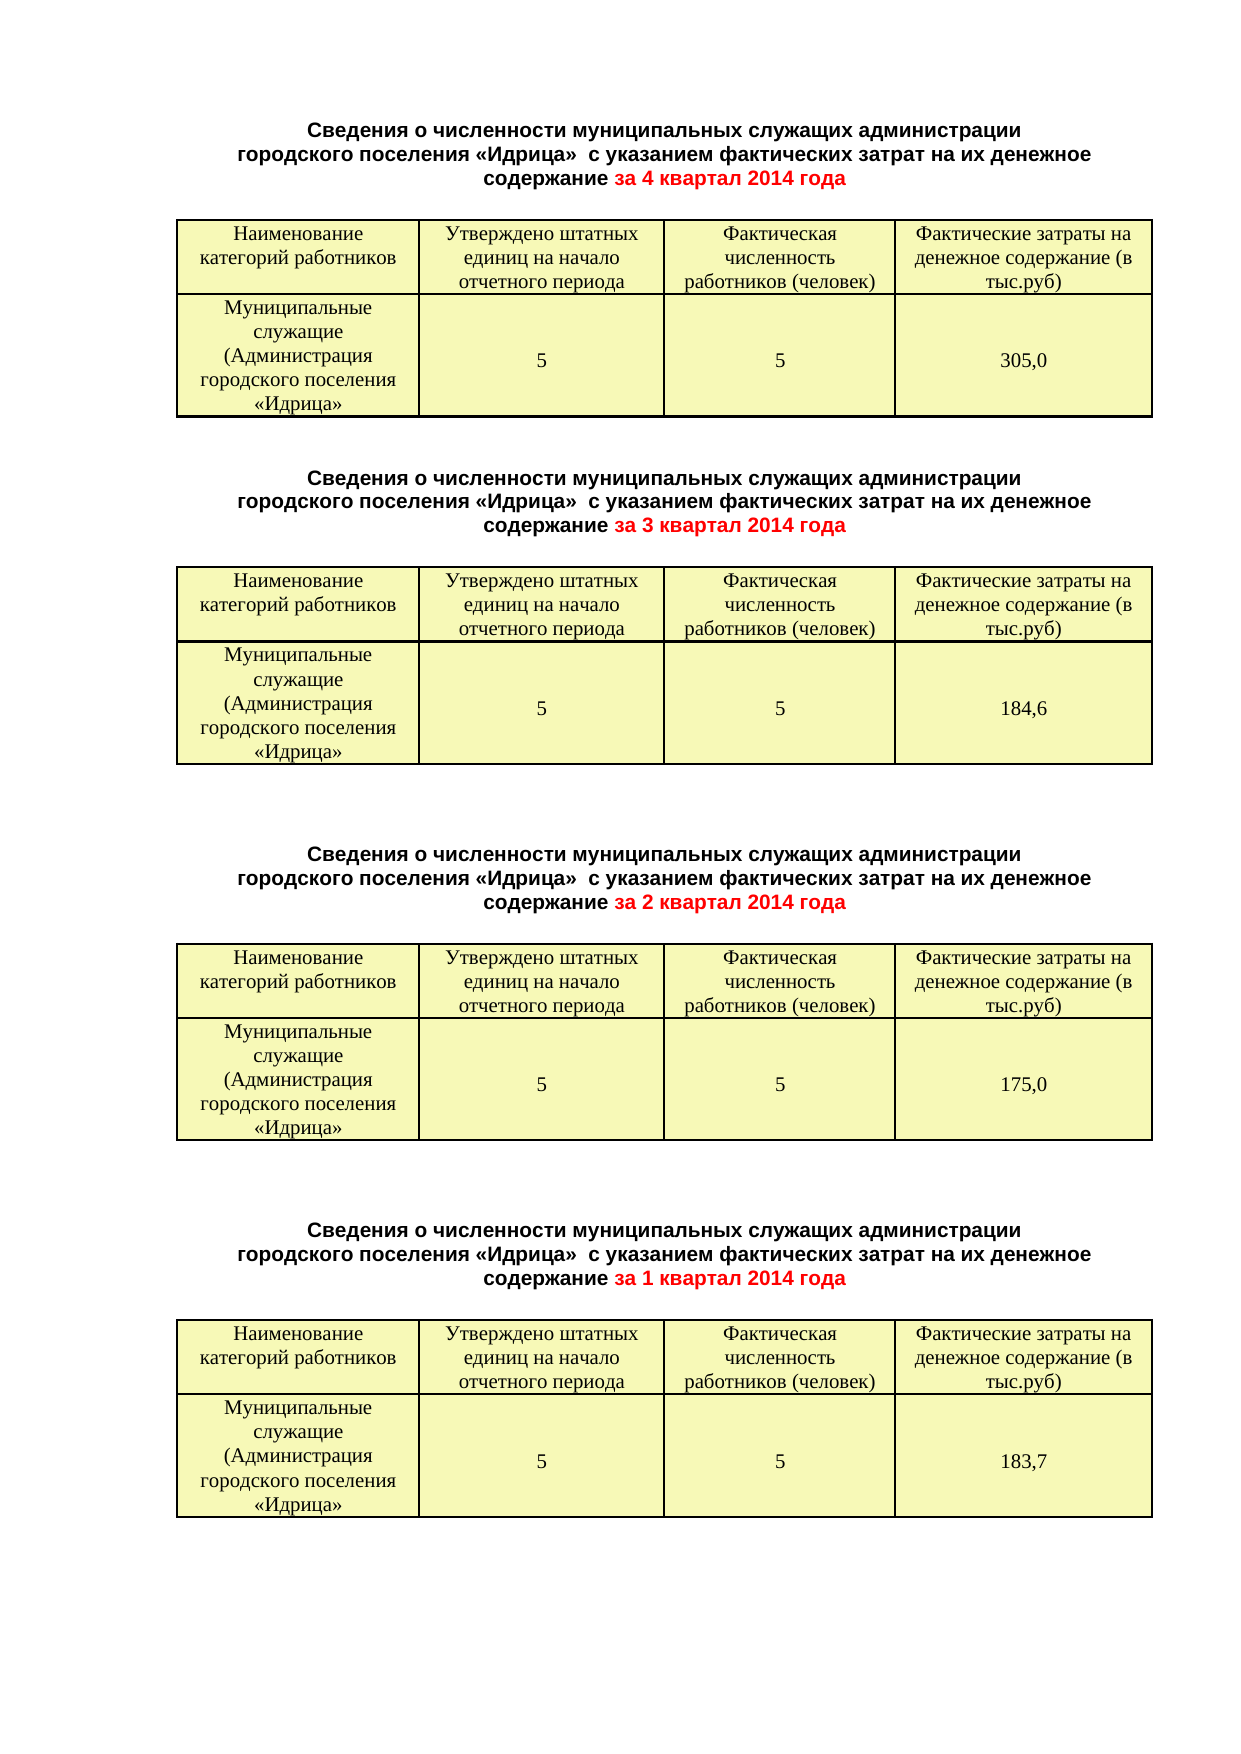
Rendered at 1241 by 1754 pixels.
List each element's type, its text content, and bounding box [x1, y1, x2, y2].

table_header Наименование категорий работников [178, 221, 418, 293]
table_header Утверждено штатных единиц на начало отчетного периода [420, 568, 663, 640]
text Сведения о численности муниципальных служащих администрации [177, 842, 1152, 866]
table_cell Муниципальные служащие (Администрация городского поселения «Идрица» [178, 1019, 418, 1139]
table_header Фактические затраты на денежное содержание (в тыс.руб) [896, 945, 1151, 1017]
table_header Фактическая численность работников (человек) [665, 568, 894, 640]
table_cell 183,7 [896, 1395, 1151, 1516]
table_header Фактическая численность работников (человек) [665, 945, 894, 1017]
table_header Наименование категорий работников [178, 945, 418, 1017]
table_cell 175,0 [896, 1019, 1151, 1139]
text городского поселения «Идрица» с указанием фактических затрат на их денежное содержание за 4 квартал 2014 года [177, 142, 1152, 190]
table_cell 184,6 [896, 643, 1151, 763]
table_header Утверждено штатных единиц на начало отчетного периода [420, 945, 663, 1017]
table_header Утверждено штатных единиц на начало отчетного периода [420, 221, 663, 293]
text Сведения о численности муниципальных служащих администрации [177, 118, 1152, 142]
table_cell 5 [420, 1395, 663, 1516]
text Сведения о численности муниципальных служащих администрации [177, 1218, 1152, 1242]
table_cell 5 [420, 1019, 663, 1139]
table_cell 5 [420, 295, 663, 415]
table_cell 5 [665, 1395, 894, 1516]
table_cell 5 [665, 295, 894, 415]
table_cell 5 [420, 643, 663, 763]
table_header Фактическая численность работников (человек) [665, 1321, 894, 1393]
table_header Фактические затраты на денежное содержание (в тыс.руб) [896, 1321, 1151, 1393]
text городского поселения «Идрица» с указанием фактических затрат на их денежное содержание за 1 квартал 2014 года [177, 1242, 1152, 1290]
text городского поселения «Идрица» с указанием фактических затрат на их денежное содержание за 2 квартал 2014 года [177, 866, 1152, 914]
table_header Фактические затраты на денежное содержание (в тыс.руб) [896, 221, 1151, 293]
table_header Утверждено штатных единиц на начало отчетного периода [420, 1321, 663, 1393]
table_header Фактические затраты на денежное содержание (в тыс.руб) [896, 568, 1151, 640]
table_cell 305,0 [896, 295, 1151, 415]
table_header Фактическая численность работников (человек) [665, 221, 894, 293]
table_header Наименование категорий работников [178, 568, 418, 640]
table_header Наименование категорий работников [178, 1321, 418, 1393]
table_cell Муниципальные служащие (Администрация городского поселения «Идрица» [178, 295, 418, 415]
text Сведения о численности муниципальных служащих администрации [177, 465, 1152, 489]
text городского поселения «Идрица» с указанием фактических затрат на их денежное содержание за 3 квартал 2014 года [177, 489, 1152, 537]
table_cell 5 [665, 643, 894, 763]
table_cell Муниципальные служащие (Администрация городского поселения «Идрица» [178, 643, 418, 763]
table_cell Муниципальные служащие (Администрация городского поселения «Идрица» [178, 1395, 418, 1516]
table_cell 5 [665, 1019, 894, 1139]
